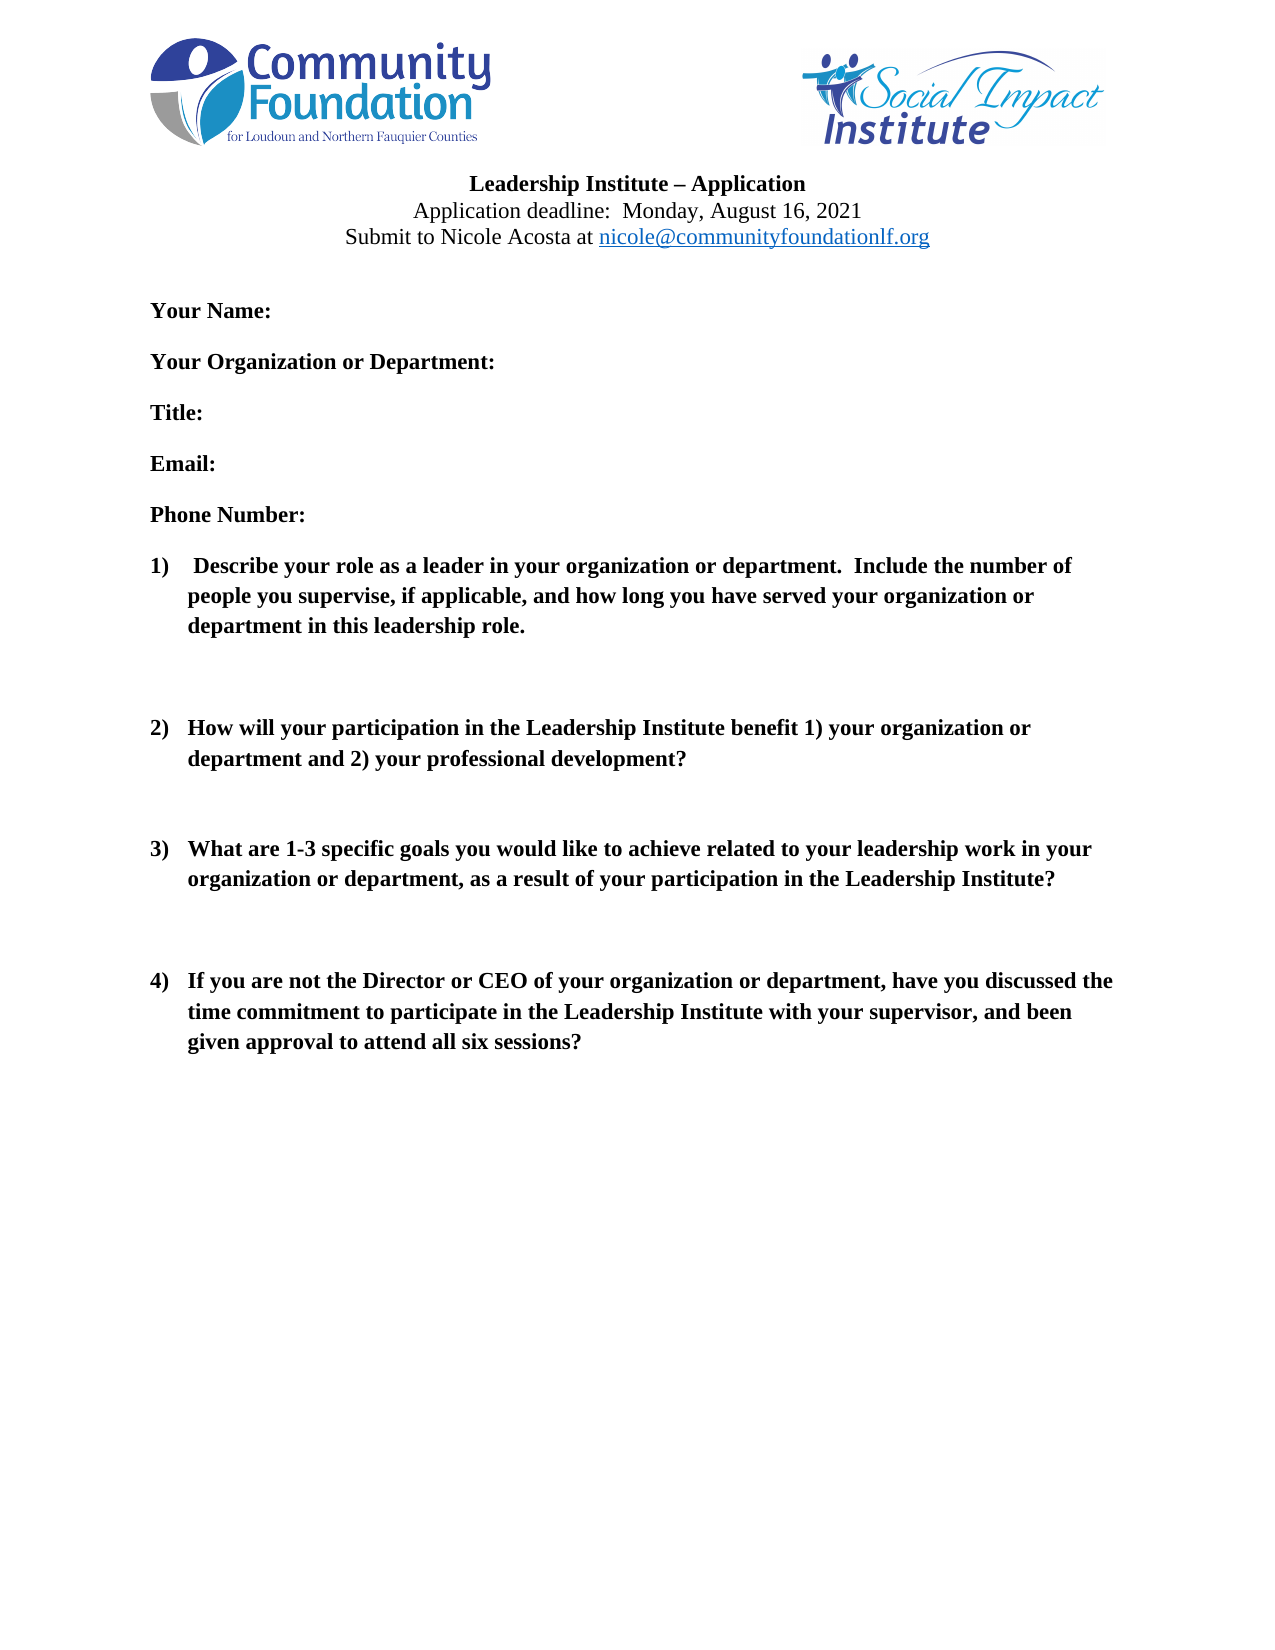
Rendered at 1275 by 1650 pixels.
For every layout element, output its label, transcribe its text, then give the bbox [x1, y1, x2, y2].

text Leadership Institute – Application [150, 171, 1125, 197]
picture [150, 38, 491, 146]
text Email: [150, 450, 1125, 476]
list What are 1-3 specific goals you would like to achieve related to your leadership work in your organization or department, as a result of your participation in the Leadership Institute? [150, 835, 1125, 892]
text Phone Number: [150, 501, 1125, 527]
list Describe your role as a leader in your organization or department. Include the number of people you supervise, if applicable, and how long you have served your organization or department in this leadership role. [150, 552, 1125, 639]
list If you are not the Director or CEO of your organization or department, have you discussed the time commitment to participate in the Leadership Institute with your supervisor, and been given approval to attend all six sessions? [150, 968, 1125, 1054]
picture [801, 48, 1106, 146]
list How will your participation in the Leadership Institute benefit 1) your organization or department and 2) your professional development? [150, 714, 1125, 771]
text Submit to Nicole Acosta at nicole@communityfoundationlf.org [150, 223, 1125, 249]
text Application deadline: Monday, August 16, 2021 [150, 197, 1125, 223]
text Your Name: [150, 297, 1125, 323]
text Title: [150, 399, 1125, 425]
text Your Organization or Department: [150, 348, 1125, 374]
